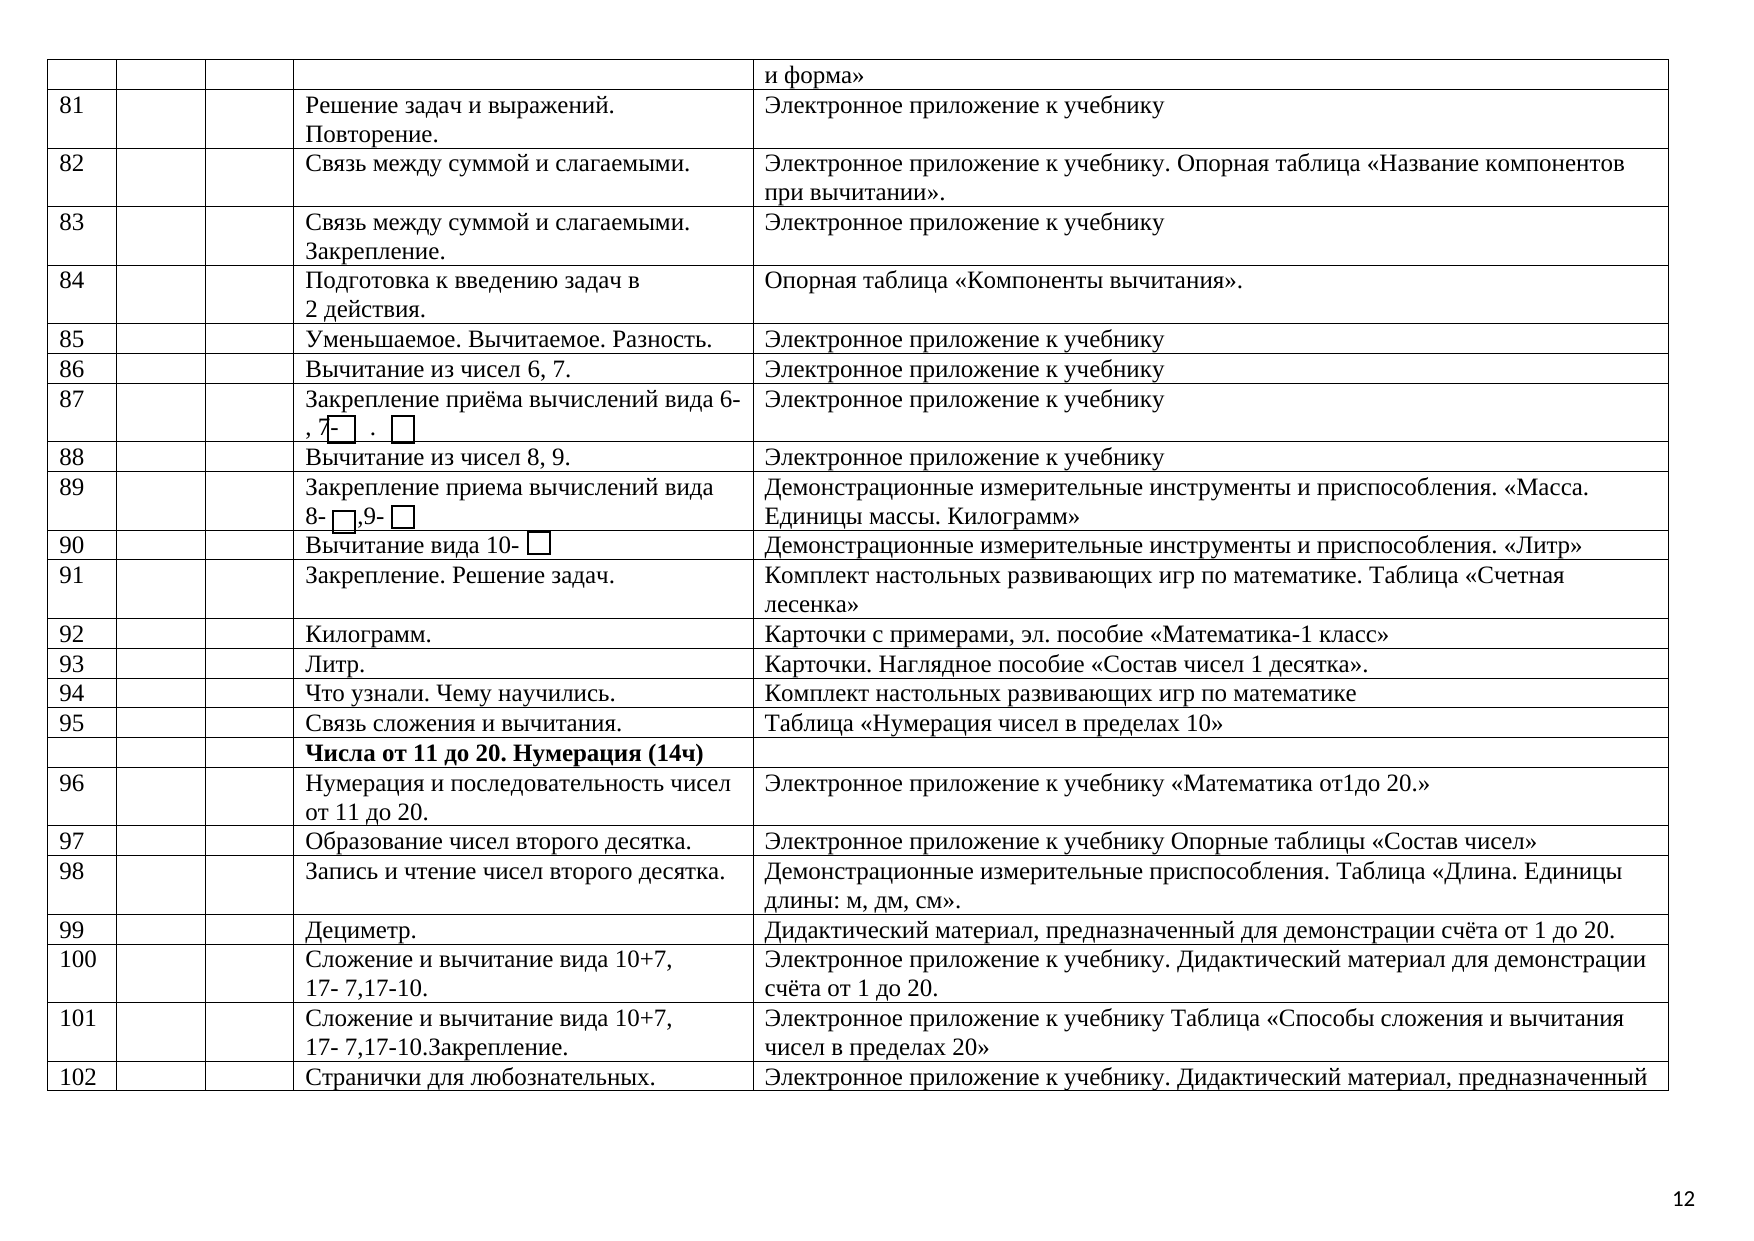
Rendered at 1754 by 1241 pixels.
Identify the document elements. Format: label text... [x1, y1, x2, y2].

table_cell [206, 266, 293, 323]
table_cell [206, 826, 293, 855]
table_cell Демонстрационные измерительные приспособления. Таблица «Длина. Единицы длины: м, дм, см». [754, 856, 1668, 914]
table_cell [206, 207, 293, 264]
table_cell [117, 619, 205, 648]
table_cell Нумерация и последовательность чисел от 11 до 20. [294, 768, 753, 825]
table_cell [206, 560, 293, 618]
table_cell [206, 149, 293, 206]
table_cell Вычитание вида 10- [294, 531, 753, 559]
table_cell Сложение и вычитание вида 10+7, 17- 7,17-10. [294, 945, 753, 1002]
table_cell Опорная таблица «Компоненты вычитания». [754, 266, 1668, 323]
table_cell 94 [48, 679, 116, 707]
table_cell [206, 531, 293, 559]
table_cell Электронное приложение к учебнику Опорные таблицы «Состав чисел» [754, 826, 1668, 855]
table_cell [117, 149, 205, 206]
table_cell [206, 354, 293, 383]
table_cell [294, 60, 753, 89]
table_cell [117, 649, 205, 677]
table_cell 99 [48, 915, 116, 943]
table_cell [117, 708, 205, 737]
table_cell Электронное приложение к учебнику Таблица «Способы сложения и вычитания чисел в пределах 20» [754, 1003, 1668, 1061]
table_cell Электронное приложение к учебнику [754, 442, 1668, 471]
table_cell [294, 1062, 753, 1090]
table_cell Уменьшаемое. Вычитаемое. Разность. [294, 324, 753, 353]
table_cell Электронное приложение к учебнику. Дидактический материал для демонстрации счёта от 1 до 20. [754, 945, 1668, 1002]
table_cell 97 [48, 826, 116, 855]
table_cell [117, 531, 205, 559]
table_cell Связь между суммой и слагаемыми. [294, 149, 753, 206]
table_cell Связь сложения и вычитания. [294, 708, 753, 737]
table_cell Электронное приложение к учебнику «Математика от1до 20.» [754, 768, 1668, 825]
table_cell 100 [48, 945, 116, 1002]
table_cell Демонстрационные измерительные инструменты и приспособления. «Масса. Единицы массы. Килограмм» [754, 472, 1668, 529]
table_cell 101 [48, 1003, 116, 1061]
table_cell Связь между суммой и слагаемыми. Закрепление. [294, 207, 753, 264]
table_cell Образование чисел второго десятка. [294, 826, 753, 855]
table_cell Комплект настольных развивающих игр по математике [754, 679, 1668, 707]
table_cell Электронное приложение к учебнику. Опорная таблица «Название компонентов при вычитании». [754, 149, 1668, 206]
table_cell 95 [48, 708, 116, 737]
table_cell [206, 1062, 293, 1090]
table_cell [117, 915, 205, 943]
table_cell 82 [48, 149, 116, 206]
table_cell 80 [48, 60, 116, 89]
table_cell Вычитание из чисел 6, 7. [294, 354, 753, 383]
table_cell [206, 90, 293, 147]
table_cell [117, 384, 205, 441]
table_cell Комплект настольных развивающих игр по математике. Таблица «Счетная лесенка» [754, 560, 1668, 618]
table_cell [206, 649, 293, 677]
table_cell Решение задач и выражений. Повторение. [294, 90, 753, 147]
table_cell [206, 619, 293, 648]
table_cell [117, 60, 205, 89]
table_cell Демонстрационные измерительные инструменты и приспособления. «Литр» [754, 531, 1668, 559]
table_cell [117, 442, 205, 471]
table_cell [117, 768, 205, 825]
table_cell 102 [48, 1062, 116, 1090]
table_cell [206, 442, 293, 471]
table_cell [754, 738, 1668, 767]
table_cell [206, 472, 293, 529]
table_cell Вычитание из чисел 8, 9. [294, 442, 753, 471]
table_cell 89 [48, 472, 116, 529]
table_cell 91 [48, 560, 116, 618]
table_cell Килограмм. [294, 619, 753, 648]
table_cell Дидактический материал, предназначенный для демонстрации счёта от 1 до 20. [754, 915, 1668, 943]
table_cell [206, 324, 293, 353]
table_cell [117, 324, 205, 353]
table_cell Закрепление. Решение задач. [294, 560, 753, 618]
table_cell [206, 738, 293, 767]
table_cell Электронное приложение к учебнику [754, 384, 1668, 441]
table_cell [117, 207, 205, 264]
table_cell [117, 266, 205, 323]
table_cell Что узнали. Чему научились. [294, 679, 753, 707]
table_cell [754, 60, 1668, 89]
table_cell [48, 738, 116, 767]
table_cell 92 [48, 619, 116, 648]
table_cell Запись и чтение чисел второго десятка. [294, 856, 753, 914]
table_cell Подготовка к введению задач в 2 действия. [294, 266, 753, 323]
table_cell 81 [48, 90, 116, 147]
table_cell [754, 1062, 1668, 1090]
table_cell 83 [48, 207, 116, 264]
table_cell [117, 1062, 205, 1090]
table_cell Электронное приложение к учебнику [754, 354, 1668, 383]
table_cell [206, 708, 293, 737]
table_cell [117, 354, 205, 383]
table_cell 87 [48, 384, 116, 441]
table_cell Карточки. Наглядное пособие «Состав чисел 1 десятка». [754, 649, 1668, 677]
table_cell Таблица «Нумерация чисел в пределах 10» [754, 708, 1668, 737]
table_cell [206, 1003, 293, 1061]
table_cell [206, 60, 293, 89]
table_cell [117, 856, 205, 914]
table_cell 93 [48, 649, 116, 677]
table_cell Закрепление приема вычислений вида 8- ,9- [294, 472, 753, 529]
table_cell 86 [48, 354, 116, 383]
table_cell [206, 384, 293, 441]
table_cell 96 [48, 768, 116, 825]
table_cell [117, 679, 205, 707]
table_cell Электронное приложение к учебнику [754, 324, 1668, 353]
table_cell [206, 915, 293, 943]
table_cell [206, 768, 293, 825]
table_cell 84 [48, 266, 116, 323]
table_cell [206, 679, 293, 707]
table_cell [117, 1003, 205, 1061]
table_cell Электронное приложение к учебнику [754, 90, 1668, 147]
table_cell Электронное приложение к учебнику [754, 207, 1668, 264]
table_cell [117, 560, 205, 618]
table_cell 90 [48, 531, 116, 559]
table_cell Числа от 11 до 20. Нумерация (14ч) [294, 738, 753, 767]
table_cell [117, 90, 205, 147]
table_cell Дециметр. [294, 915, 753, 943]
table_cell [206, 945, 293, 1002]
table_cell [117, 945, 205, 1002]
table_cell Сложение и вычитание вида 10+7, 17- 7,17-10.Закрепление. [294, 1003, 753, 1061]
table_cell Литр. [294, 649, 753, 677]
table_cell [206, 856, 293, 914]
table_cell 98 [48, 856, 116, 914]
table_cell 88 [48, 442, 116, 471]
table_cell Карточки с примерами, эл. пособие «Математика-1 класс» [754, 619, 1668, 648]
table_cell [117, 738, 205, 767]
table_cell [117, 826, 205, 855]
table_cell [117, 472, 205, 529]
table_cell Закрепление приёма вычислений вида 6- , 7- . [294, 384, 753, 441]
table_cell 85 [48, 324, 116, 353]
